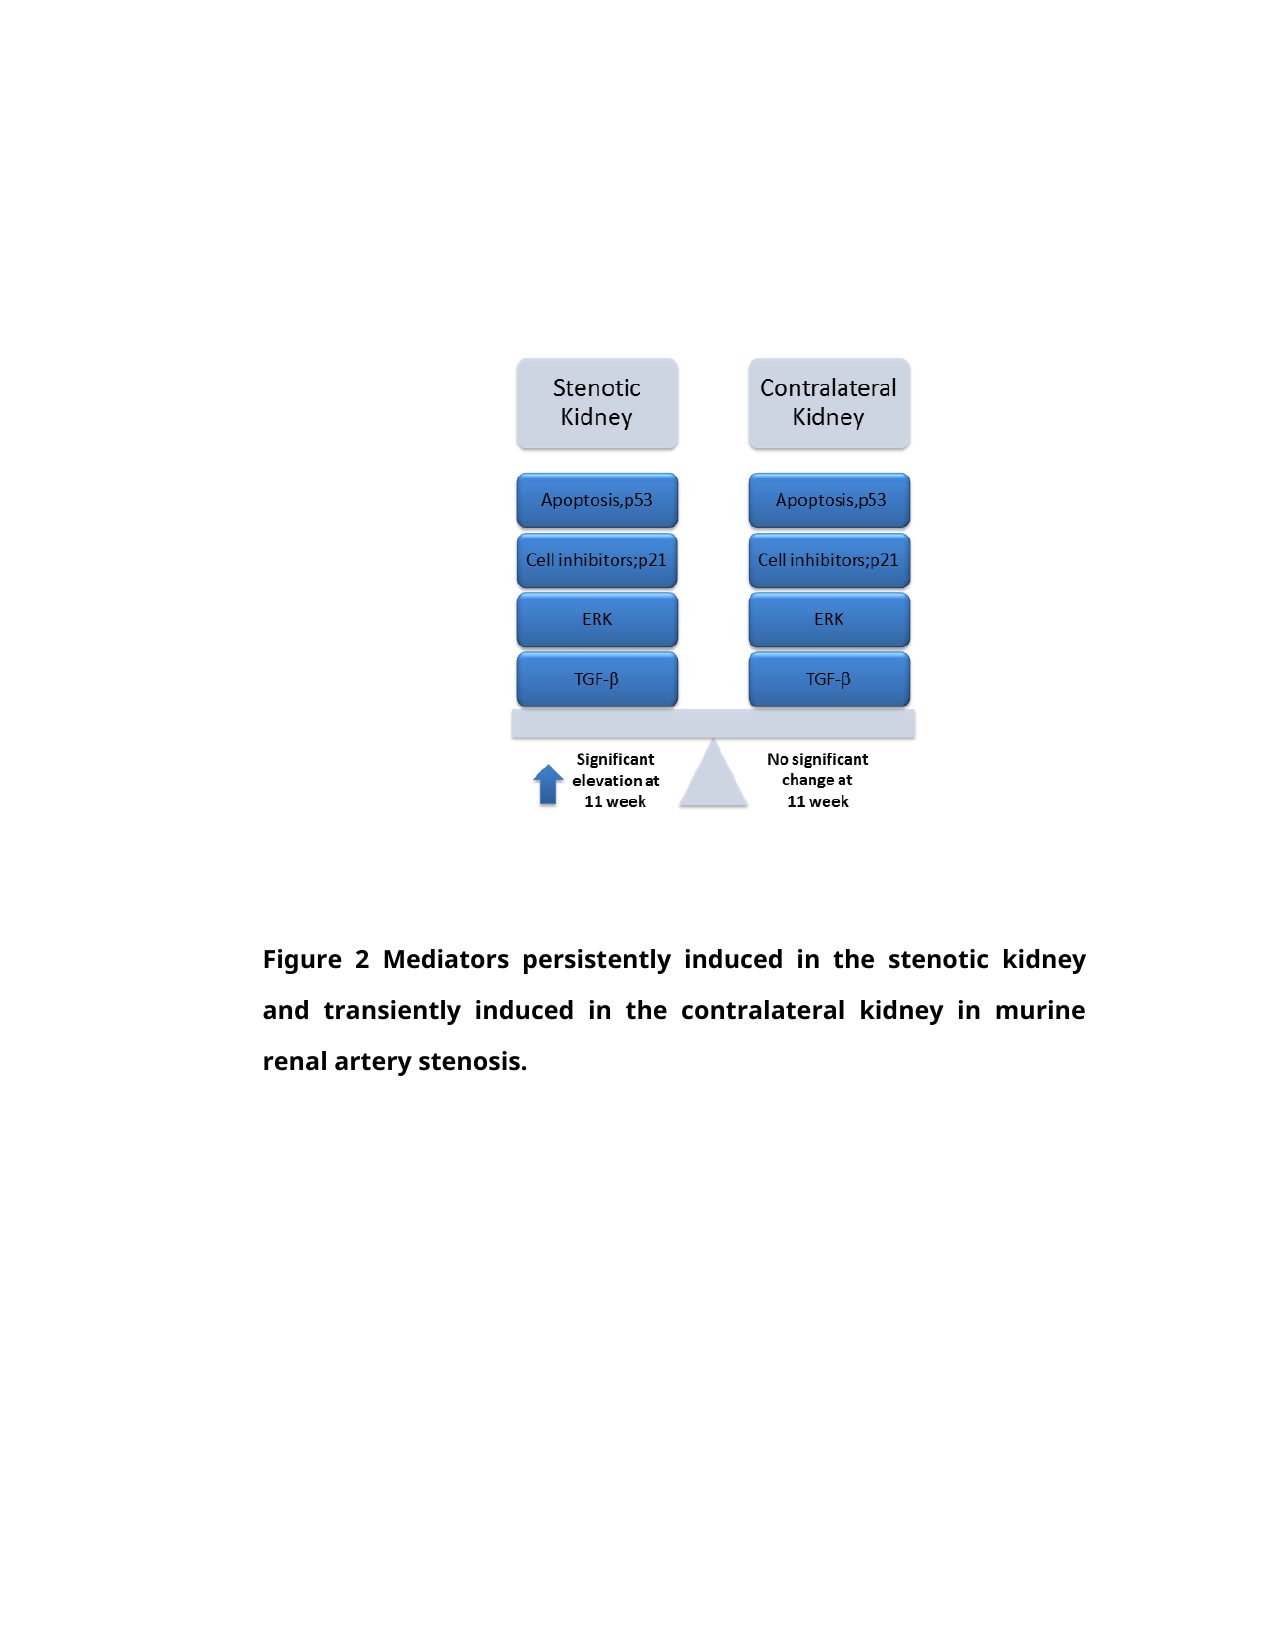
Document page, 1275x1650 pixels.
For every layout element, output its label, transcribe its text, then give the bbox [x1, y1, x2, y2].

list Figure 2 Mediators persistently induced in the stenotic kidney and transiently induced in the contralateral kidney in murine renal artery stenosis. [262, 941, 1087, 1078]
picture [262, 201, 1163, 876]
